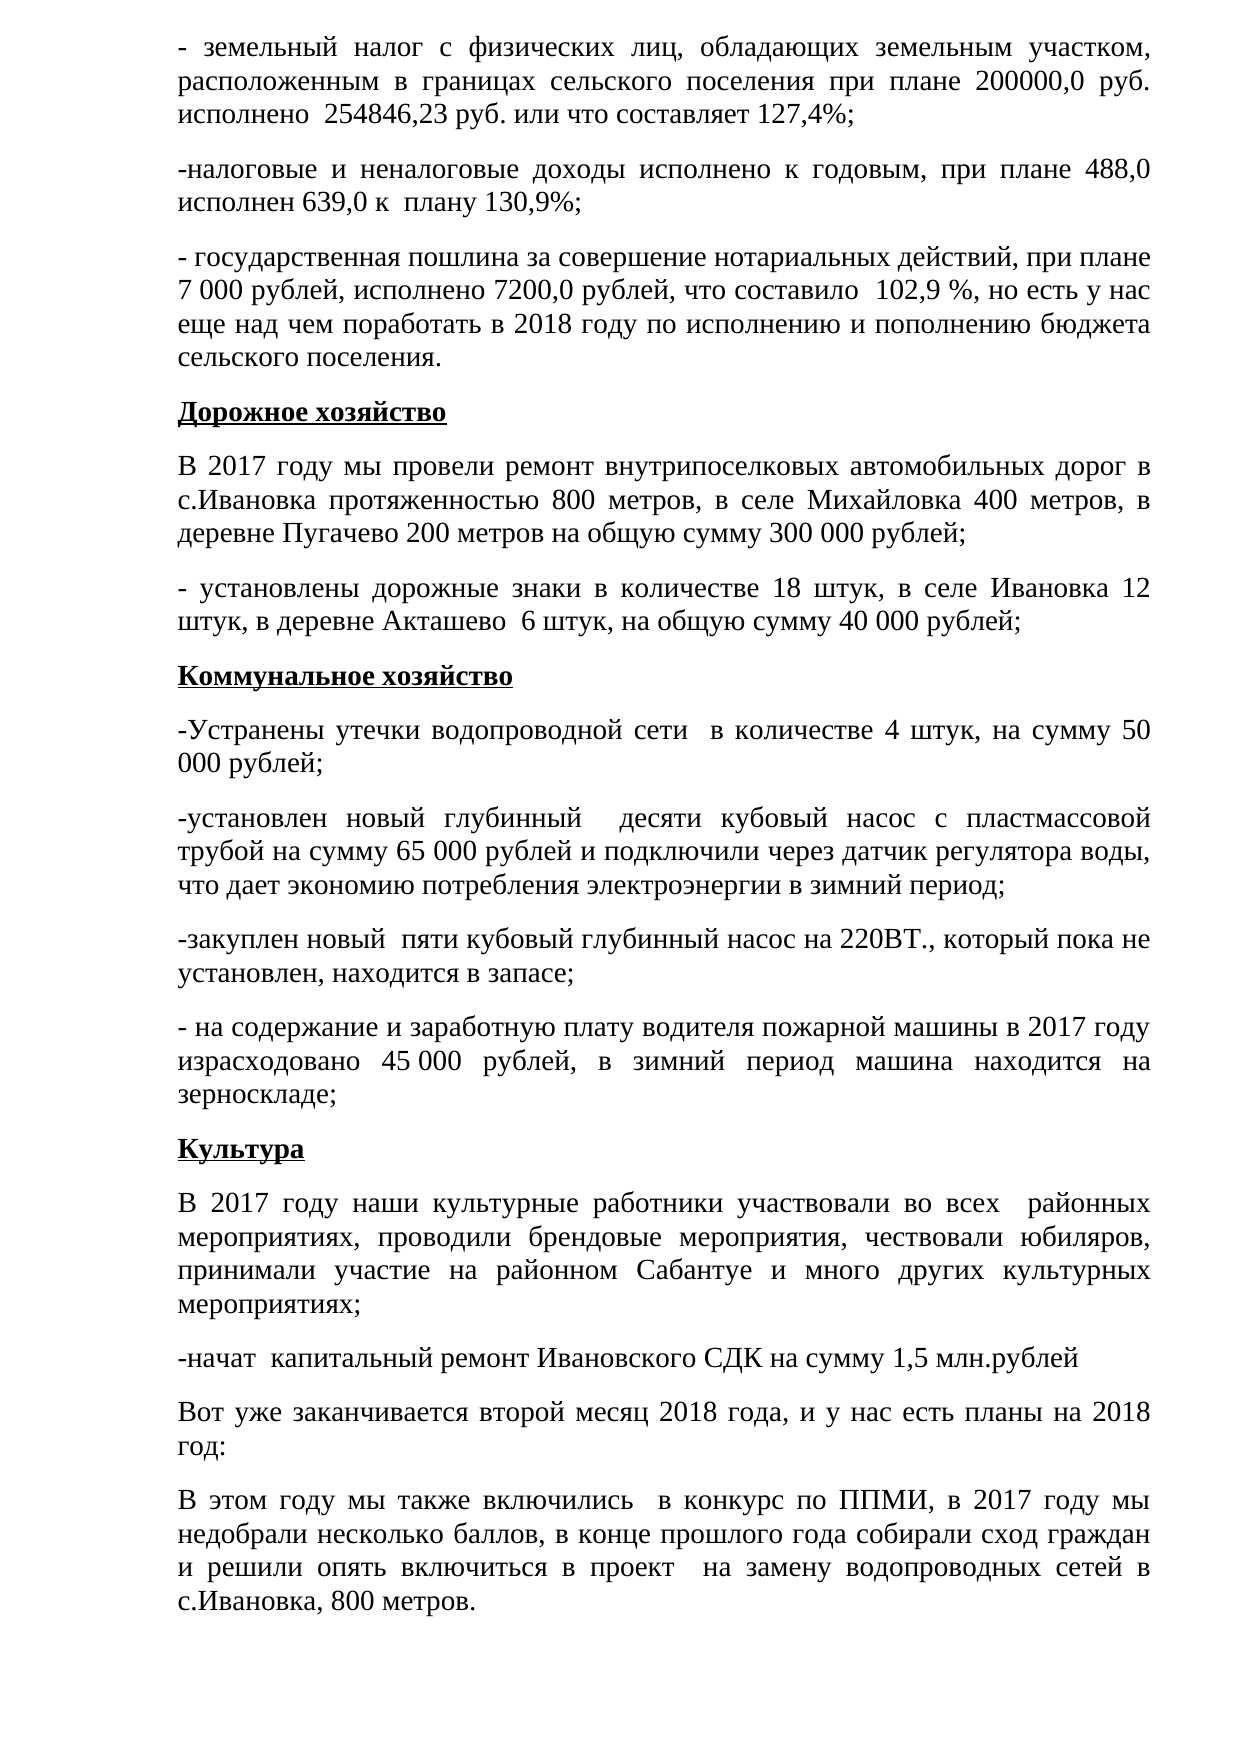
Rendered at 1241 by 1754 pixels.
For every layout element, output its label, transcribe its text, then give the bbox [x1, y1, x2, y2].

text В 2017 году мы провели ремонт внутрипоселковых автомобильных дорог в с.Ивановка протяженностью 800 метров, в селе Михайловка 400 метров, в деревне Пугачево 200 метров на общую сумму 300 000 рублей; [177, 448, 1152, 549]
text Культура [177, 1131, 1152, 1164]
text Дорожное хозяйство [177, 394, 1152, 427]
text -налоговые и неналоговые доходы исполнено к годовым, при плане 488,0 исполнен 639,0 к плану 130,9%; [177, 151, 1152, 218]
text - земельный налог с физических лиц, обладающих земельным участком, расположенным в границах сельского поселения при плане 200000,0 руб. исполнено 254846,23 руб. или что составляет 127,4%; [177, 29, 1152, 130]
text -установлен новый глубинный десяти кубовый насос с пластмассовой трубой на сумму 65 000 рублей и подключили через датчик регулятора воды, что дает экономию потребления электроэнергии в зимний период; [177, 800, 1152, 901]
text - установлены дорожные знаки в количестве 18 штук, в селе Ивановка 12 штук, в деревне Акташево 6 штук, на общую сумму 40 000 рублей; [177, 570, 1152, 637]
text Коммунальное хозяйство [177, 658, 1152, 691]
text - на содержание и заработную плату водителя пожарной машины в 2017 году израсходовано 45 000 рублей, в зимний период машина находится на зерноскладе; [177, 1009, 1152, 1110]
text Вот уже заканчивается второй месяц 2018 года, и у нас есть планы на 2018 год: [177, 1394, 1152, 1462]
text В этом году мы также включились в конкурс по ППМИ, в 2017 году мы недобрали несколько баллов, в конце прошлого года собирали сход граждан и решили опять включиться в проект на замену водопроводных сетей в с.Ивановка, 800 метров. [177, 1482, 1152, 1617]
text - государственная пошлина за совершение нотариальных действий, при плане 7 000 рублей, исполнено 7200,0 рублей, что составило 102,9 %, но есть у нас еще над чем поработать в 2018 году по исполнению и пополнению бюджета сельского поселения. [177, 239, 1152, 373]
text -начат капитальный ремонт Ивановского СДК на сумму 1,5 млн.рублей [177, 1340, 1152, 1374]
text -закуплен новый пяти кубовый глубинный насос на 220ВТ., который пока не установлен, находится в запасе; [177, 921, 1152, 988]
text В 2017 году наши культурные работники участвовали во всех районных мероприятиях, проводили брендовые мероприятия, чествовали юбиляров, принимали участие на районном Сабантуе и много других культурных мероприятиях; [177, 1185, 1152, 1319]
text -Устранены утечки водопроводной сети в количестве 4 штук, на сумму 50 000 рублей; [177, 712, 1152, 779]
